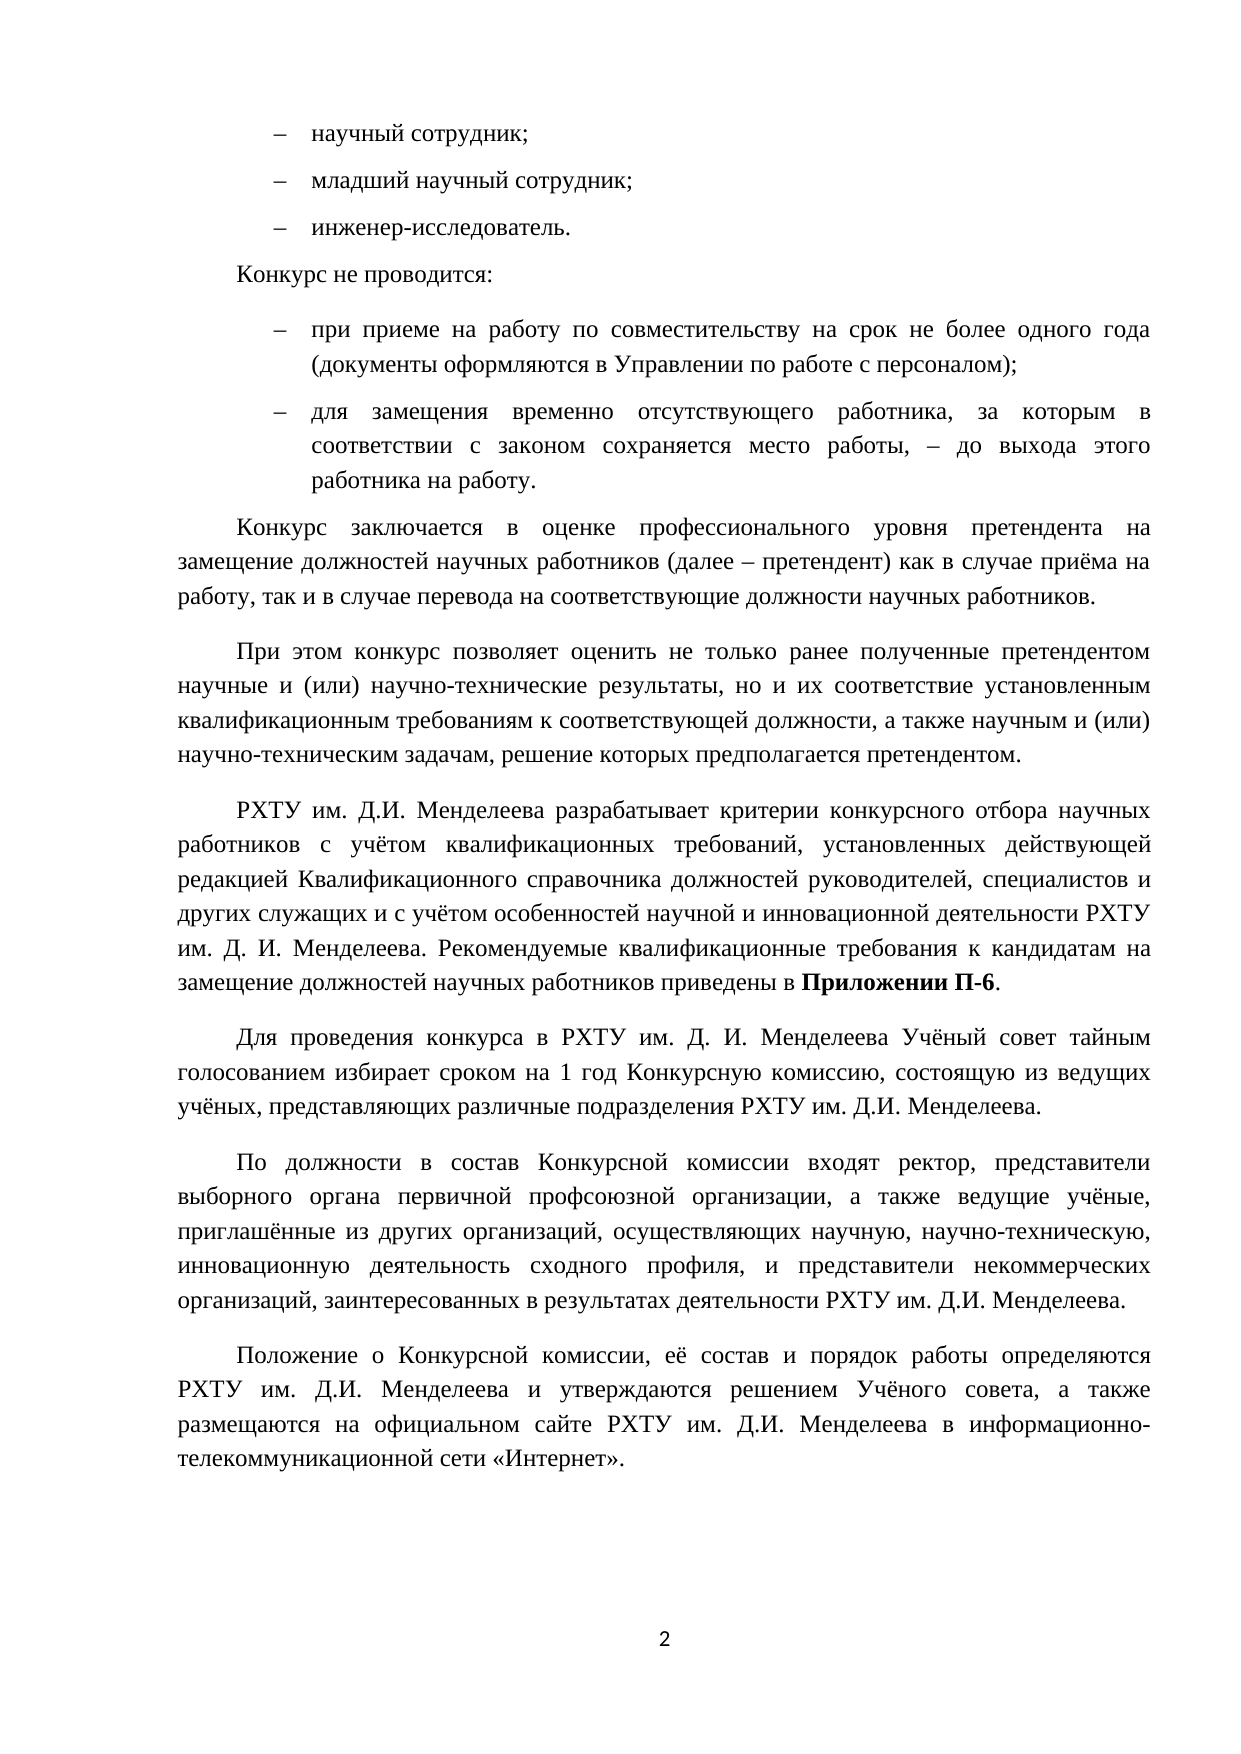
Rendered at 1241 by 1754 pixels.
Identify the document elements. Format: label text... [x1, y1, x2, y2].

text Положение о Конкурсной комиссии, её состав и порядок работы определяются РХТУ им. Д.И. Менделеева и утверждаются решением Учёного совета, а также размещаются на официальном сайте РХТУ им. Д.И. Менделеева в информационно-телекоммуникационной сети «Интернет». [177, 1340, 1152, 1472]
list младший научный сотрудник; [274, 165, 1152, 194]
list инженер-исследователь. [274, 212, 1152, 241]
text Конкурс заключается в оценке профессионального уровня претендента на замещение должностей научных работников (далее – претендент) как в случае приёма на работу, так и в случае перевода на соответствующие должности научных работников. [177, 512, 1152, 609]
list для замещения временно отсутствующего работника, за которым в соответствии с законом сохраняется место работы, – до выхода этого работника на работу. [274, 396, 1152, 493]
list научный сотрудник; [274, 118, 1152, 147]
text По должности в состав Конкурсной комиссии входят ректор, представители выборного органа первичной профсоюзной организации, а также ведущие учёные, приглашённые из других организаций, осуществляющих научную, научно-техническую, инновационную деятельность сходного профиля, и представители некоммерческих организаций, заинтересованных в результатах деятельности РХТУ им. Д.И. Менделеева. [177, 1147, 1152, 1313]
text Для проведения конкурса в РХТУ им. Д. И. Менделеева Учёный совет тайным голосованием избирает сроком на 1 год Конкурсную комиссию, состоящую из ведущих учёных, представляющих различные подразделения РХТУ им. Д.И. Менделеева. [177, 1022, 1152, 1120]
text Конкурс не проводится: [177, 259, 1152, 288]
text РХТУ им. Д.И. Менделеева разрабатывает критерии конкурсного отбора научных работников с учётом квалификационных требований, установленных действующей редакцией Квалификационного справочника должностей руководителей, специалистов и других служащих и с учётом особенностей научной и инновационной деятельности РХТУ им. Д. И. Менделеева. Рекомендуемые квалификационные требования к кандидатам на замещение должностей научных работников приведены в Приложении П-6. [177, 795, 1152, 996]
list при приеме на работу по совместительству на срок не более одного года (документы оформляются в Управлении по работе с персоналом); [274, 314, 1152, 378]
text При этом конкурс позволяет оценить не только ранее полученные претендентом научные и (или) научно-технические результаты, но и их соответствие установленным квалификационным требованиям к соответствующей должности, а также научным и (или) научно-техническим задачам, решение которых предполагается претендентом. [177, 636, 1152, 768]
